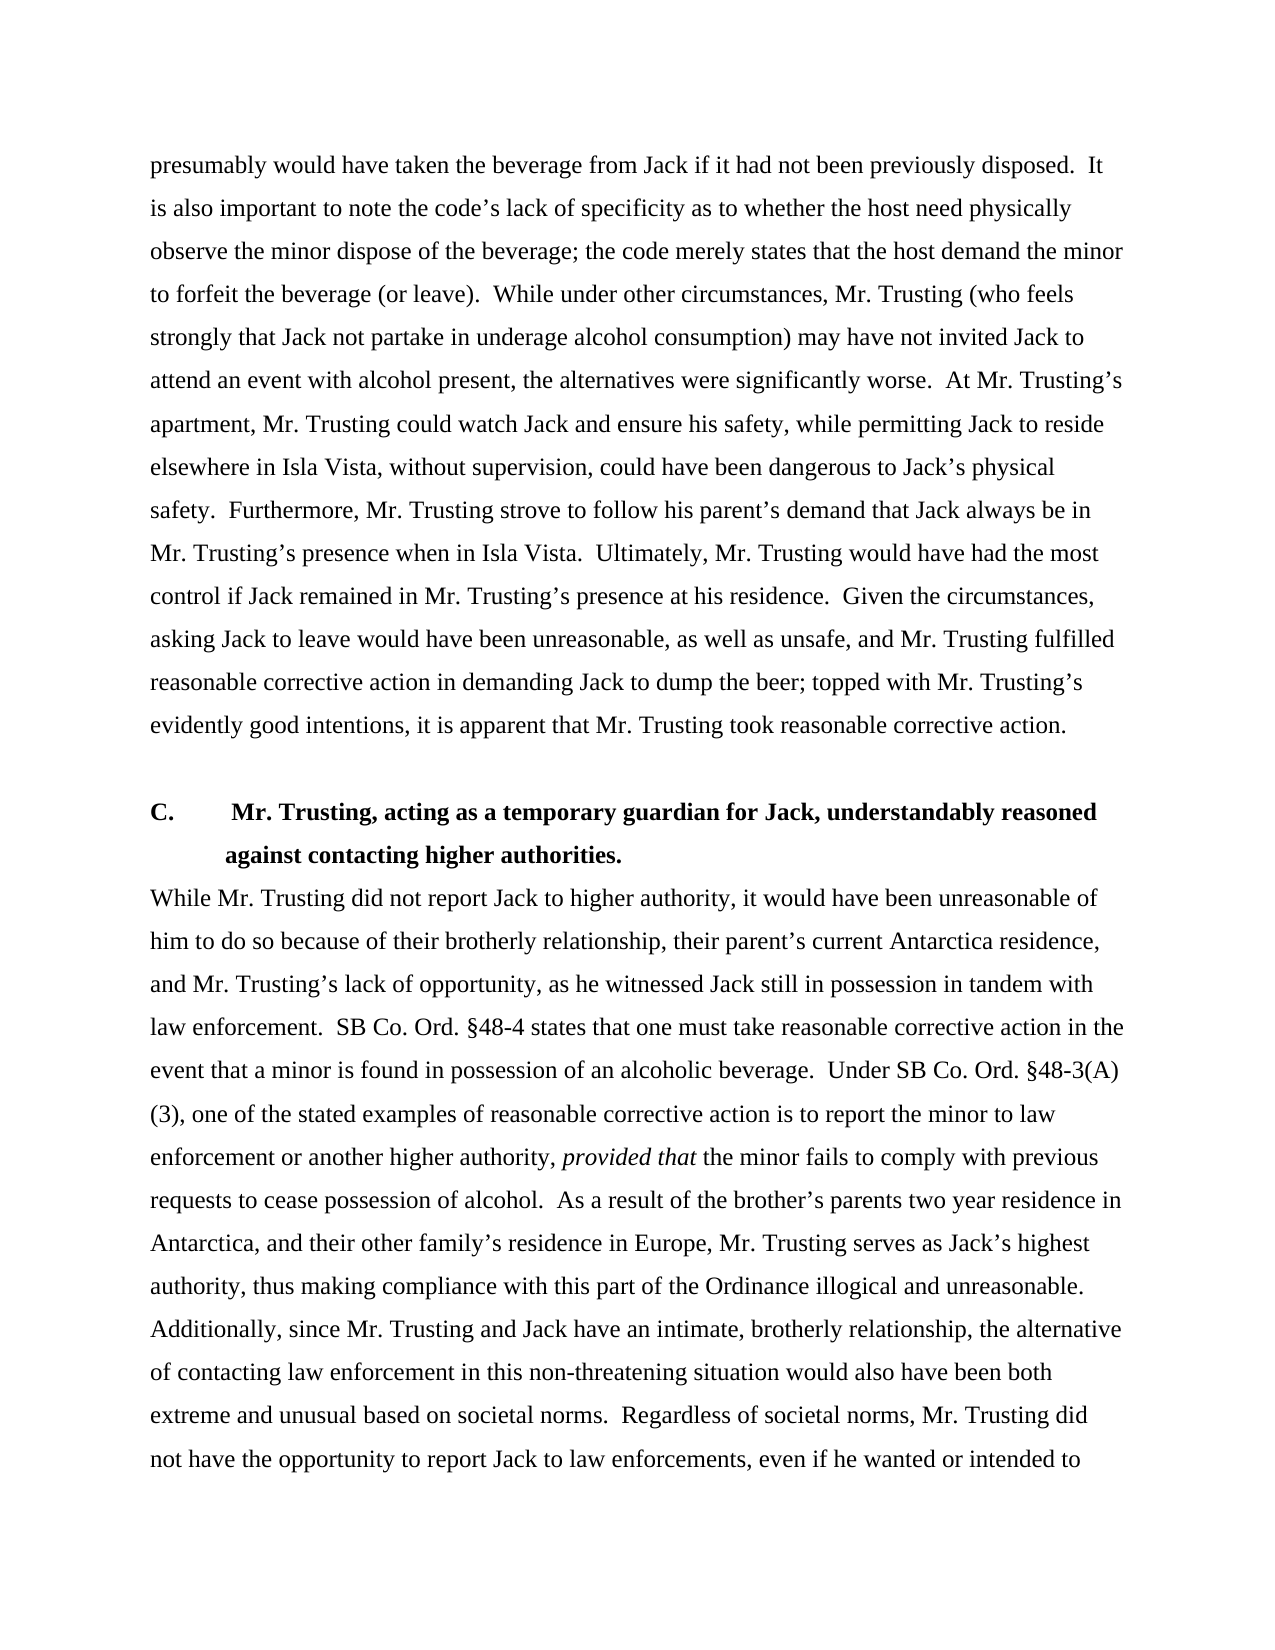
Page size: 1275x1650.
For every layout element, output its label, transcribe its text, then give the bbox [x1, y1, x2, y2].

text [150, 883, 1125, 1472]
text C. Mr. Trusting, acting as a temporary guardian for Jack, understandably reasoned against contacting higher authorities. [150, 797, 1125, 869]
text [150, 150, 1125, 739]
